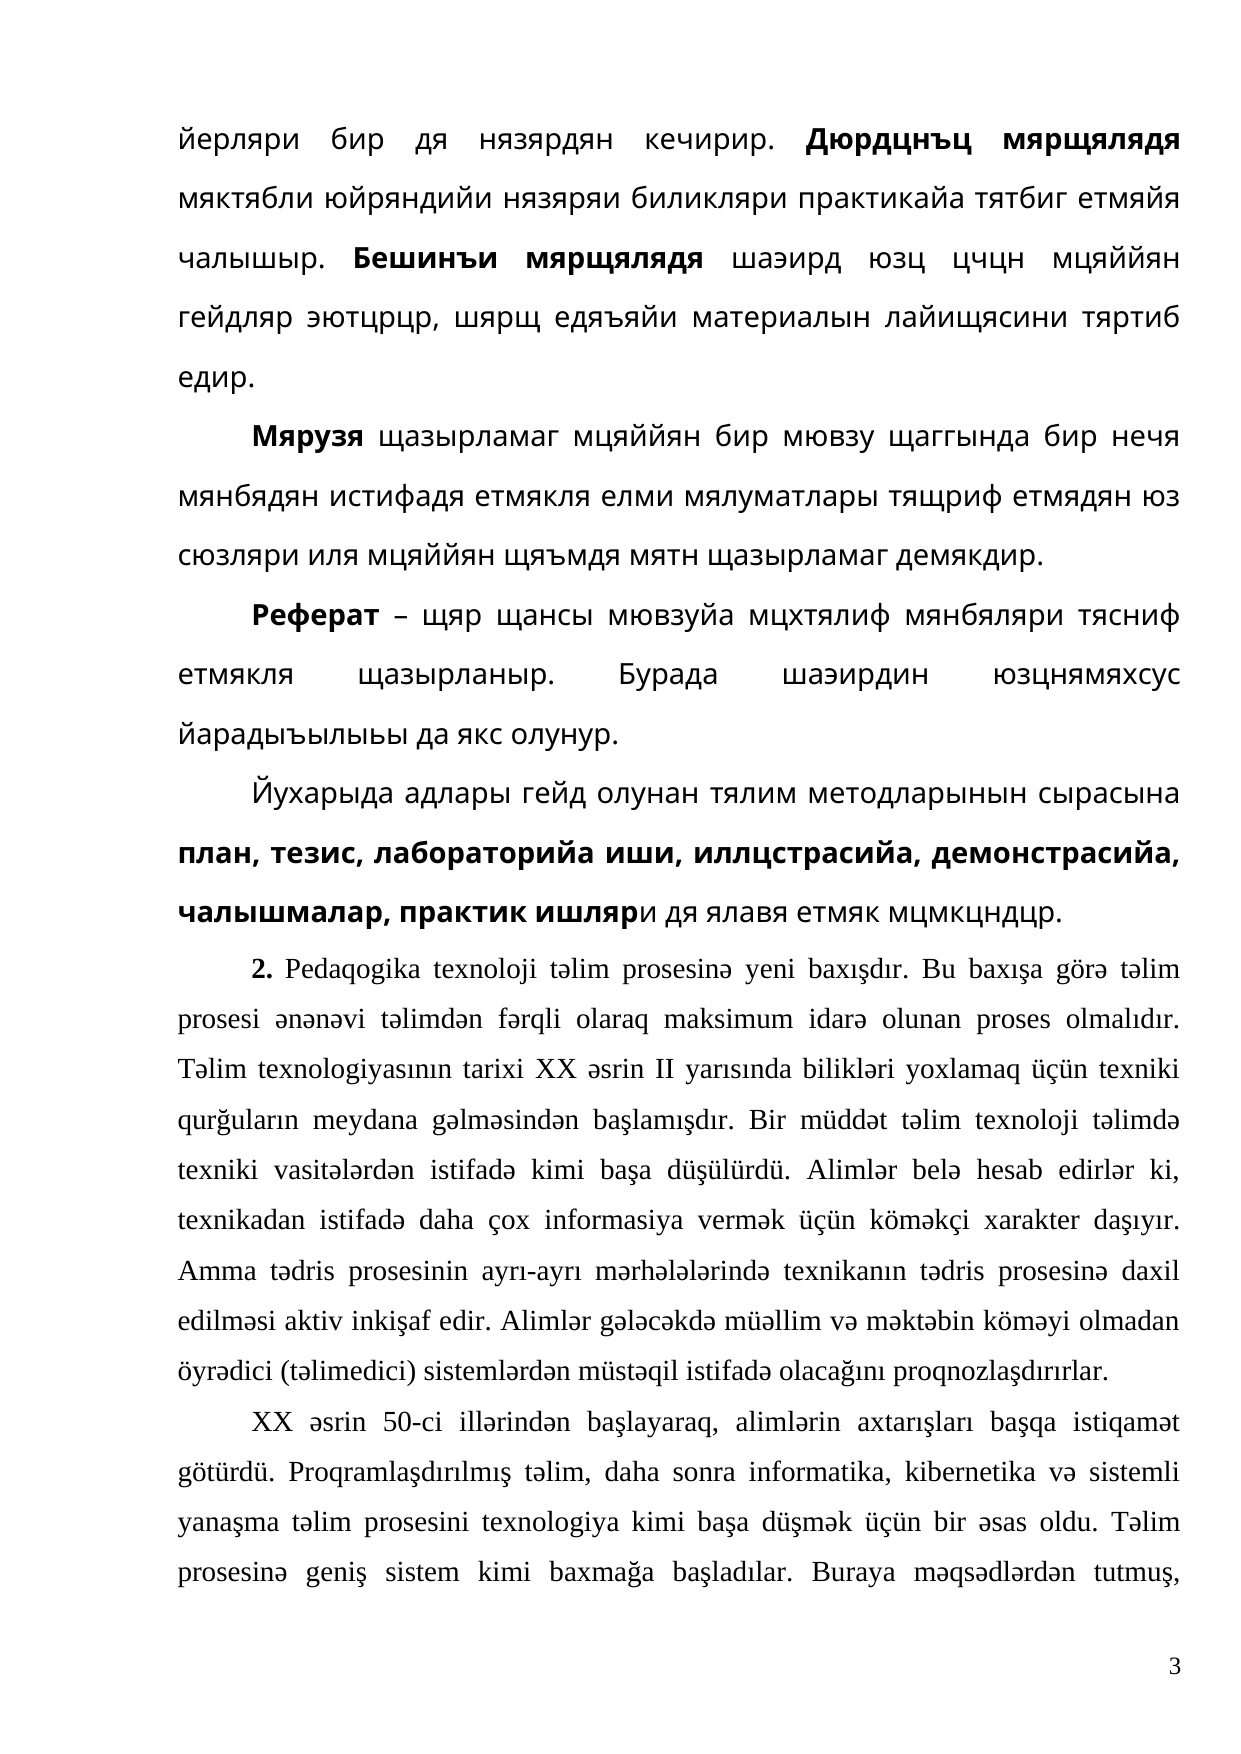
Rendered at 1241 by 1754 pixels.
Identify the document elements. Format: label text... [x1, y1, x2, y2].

text Йухарыда адлары гейд олунан тялим методларынын сырасына план, тезис, лабораторийа иши, иллцстрасийа, демонстрасийа, чалышмалар, практик ишляри дя ялавя етмяк мцмкцндцр. [177, 772, 1181, 931]
text 2. Pedaqogika texnoloji təlim prosesinə yeni baxışdır. Bu baxışa görə təlim prosesi ənənəvi təlimdən fərqli olaraq maksimum idarə olunan proses olmalıdır. Təlim texnologiyasının tarixi XX əsrin II yarısında bilikləri yoxlamaq üçün texniki qurğuların meydana gəlməsindən başlamışdır. Bir müddət təlim texnoloji təlimdə texniki vasitələrdən istifadə kimi başa düşülürdü. Alimlər belə hesab edirlər ki, texnikadan istifadə daha çox informasiya vermək üçün köməkçi xarakter daşıyır. Amma tədris prosesinin ayrı-ayrı mərhələlərində texnikanın tədris prosesinə daxil edilməsi aktiv inkişaf edir. Alimlər gələcəkdə müəllim və məktəbin köməyi olmadan öyrədici (təlimedici) sistemlərdən müstəqil istifadə olacağını proqnozlaşdırırlar. [177, 951, 1181, 1387]
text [177, 1404, 1181, 1588]
text Реферат – щяр щансы мювзуйа мцхтялиф мянбяляри тясниф етмякля щазырланыр. Бурада шаэирдин юзцнямяхсус йарадыъылыьы да якс олунур. [177, 594, 1181, 753]
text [177, 118, 1181, 396]
text Мярузя щазырламаг мцяййян бир мювзу щаггында бир нечя мянбядян истифадя етмякля елми мялуматлары тящриф етмядян юз сюзляри иля мцяййян щяъмдя мятн щазырламаг демякдир. [177, 416, 1181, 574]
